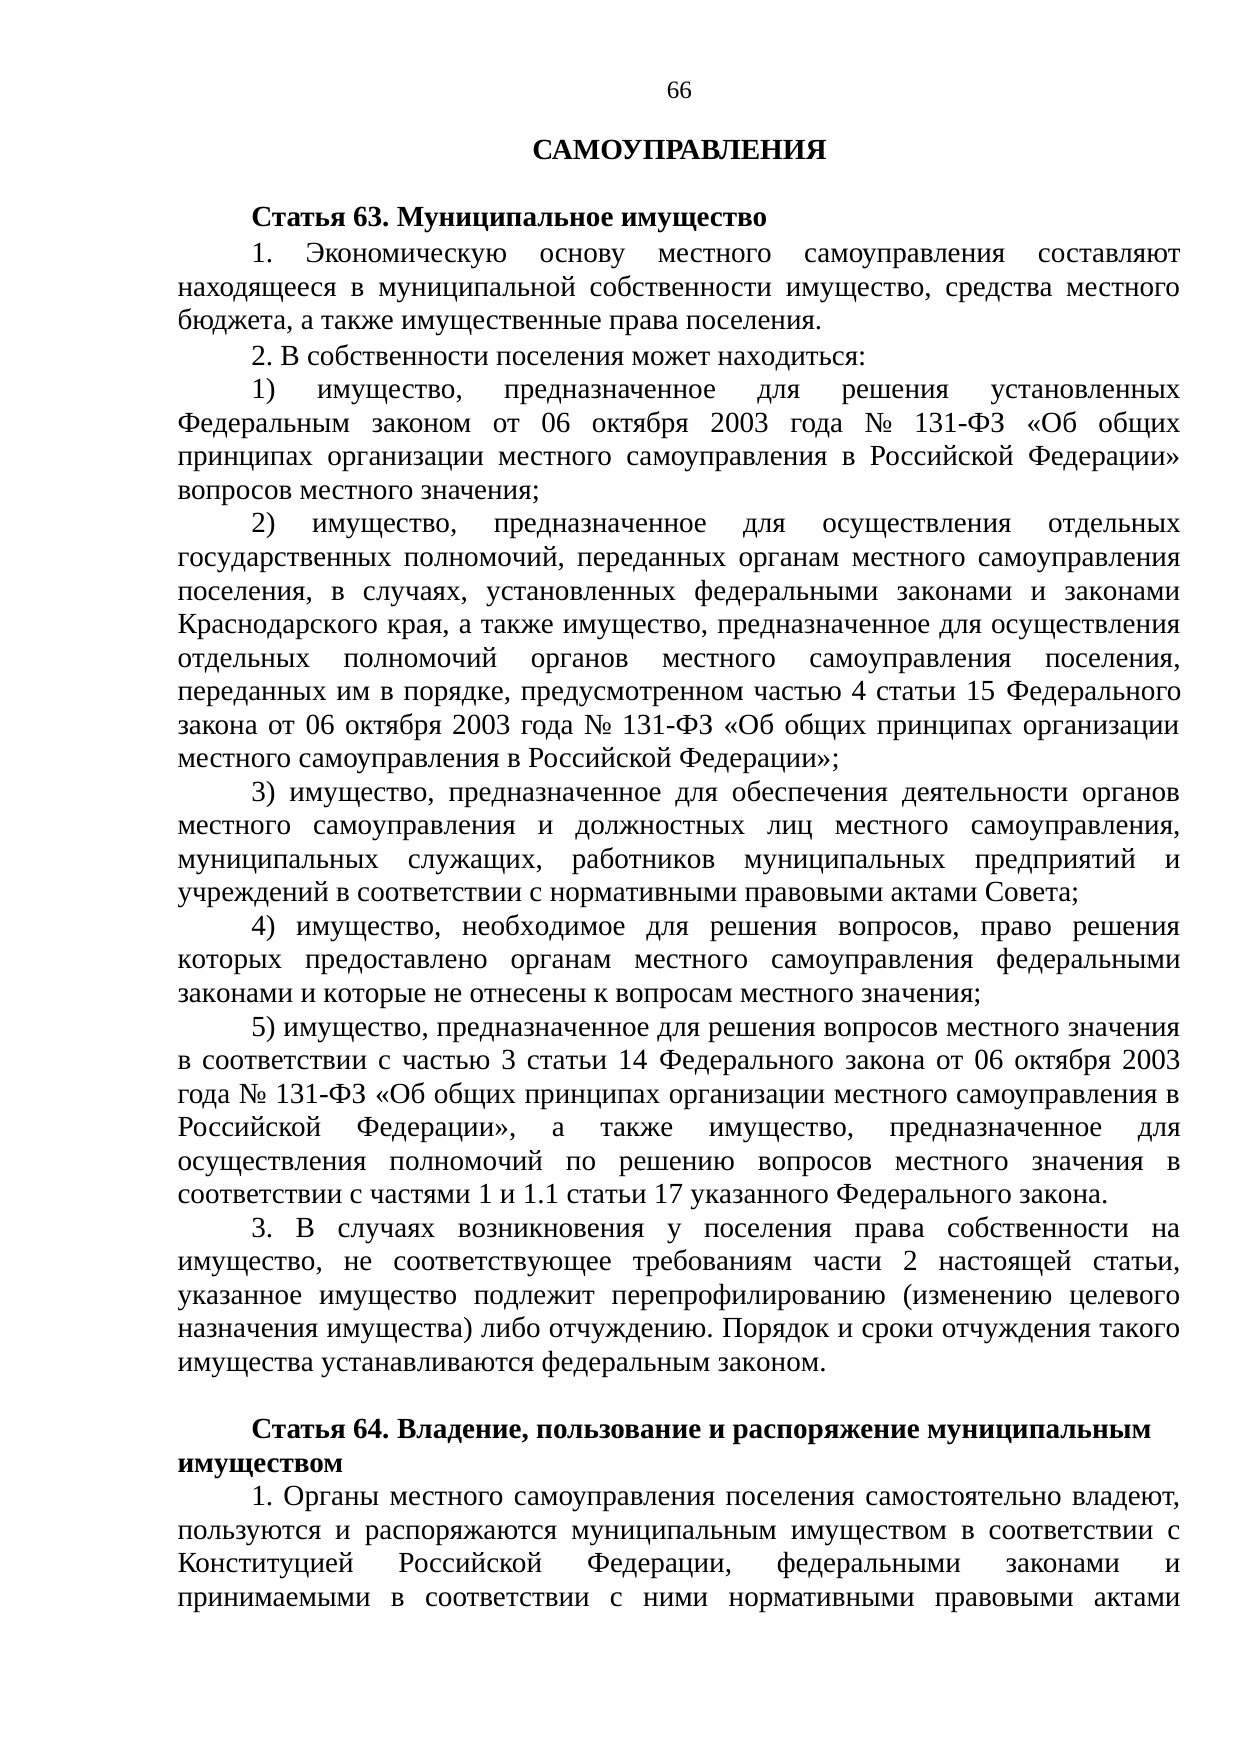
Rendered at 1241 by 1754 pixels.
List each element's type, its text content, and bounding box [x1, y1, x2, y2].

text 4) имущество, необходимое для решения вопросов, право решения которых предоставлено органам местного самоуправления федеральными законами и которые не отнесены к вопросам местного значения; [177, 908, 1181, 1009]
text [177, 132, 1181, 166]
text 2) имущество, предназначенное для осуществления отдельных государственных полномочий, переданных органам местного самоуправления поселения, в случаях, установленных федеральными законами и законами Краснодарского края, а также имущество, предназначенное для осуществления отдельных полномочий органов местного самоуправления поселения, переданных им в порядке, предусмотренном частью 4 статьи 15 Федерального закона от 06 октября 2003 года № 131-ФЗ «Об общих принципах организации местного самоуправления в Российской Федерации»; [177, 506, 1181, 774]
text Статья 64. Владение, пользование и распоряжение муниципальным имуществом [177, 1411, 1181, 1478]
text 1) имущество, предназначенное для решения установленных Федеральным законом от 06 октября 2003 года № 131-ФЗ «Об общих принципах организации местного самоуправления в Российской Федерации» вопросов местного значения; [177, 371, 1181, 506]
text 1. Экономическую основу местного самоуправления составляют находящееся в муниципальной собственности имущество, средства местного бюджета, а также имущественные права поселения. [177, 235, 1181, 336]
text 5) имущество, предназначенное для решения вопросов местного значения в соответствии с частью 3 статьи 14 Федерального закона от 06 октября 2003 года № 131-ФЗ «Об общих принципах организации местного самоуправления в Российской Федерации», а также имущество, предназначенное для осуществления полномочий по решению вопросов местного значения в соответствии с частями 1 и 1.1 статьи 17 указанного Федерального закона. [177, 1009, 1181, 1210]
text Статья 63. Муниципальное имущество [177, 199, 1181, 233]
text 2. В собственности поселения может находиться: [177, 338, 1181, 371]
text 3. В случаях возникновения у поселения права собственности на имущество, не соответствующее требованиям части 2 настоящей статьи, указанное имущество подлежит перепрофилированию (изменению целевого назначения имущества) либо отчуждению. Порядок и сроки отчуждения такого имущества устанавливаются федеральным законом. [177, 1210, 1181, 1378]
text 3) имущество, предназначенное для обеспечения деятельности органов местного самоуправления и должностных лиц местного самоуправления, муниципальных служащих, работников муниципальных предприятий и учреждений в соответствии с нормативными правовыми актами Совета; [177, 774, 1181, 908]
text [177, 1478, 1181, 1612]
